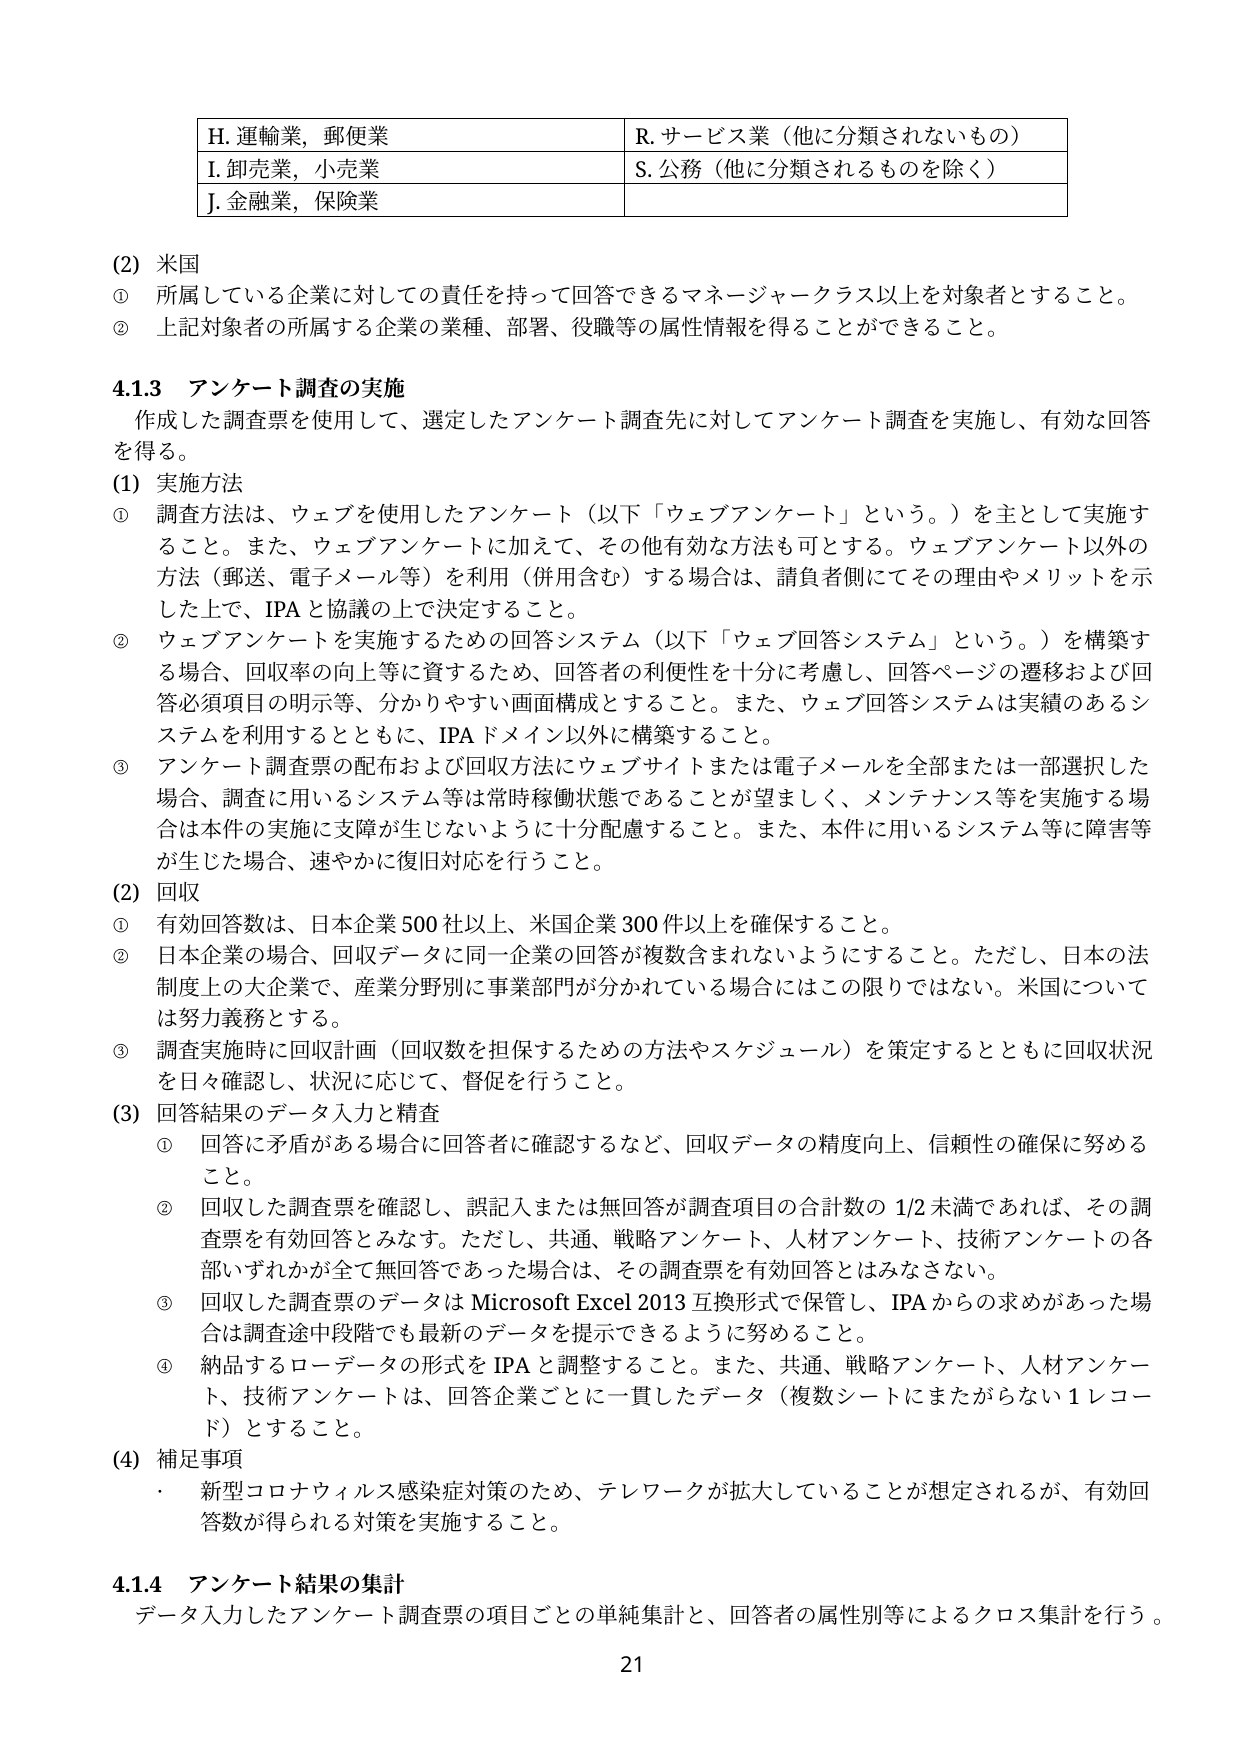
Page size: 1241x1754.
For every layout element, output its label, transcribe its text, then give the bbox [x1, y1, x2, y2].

list 調査方法は、ウェブを使用したアンケート（以下「ウェブアンケート」という。）を主として実施すること。また、ウェブアンケートに加えて、その他有効な方法も可とする。ウェブアンケート以外の方法（郵送、電子メール等）を利用（併用含む）する場合は、請負者側にてその理由やメリットを示した上で、IPAと協議の上で決定すること。 [112, 497, 1153, 623]
table_cell H. 運輸業，郵便業 [198, 119, 624, 151]
list ウェブアンケートを実施するための回答システム（以下「ウェブ回答システム」という。）を構築する場合、回収率の向上等に資するため、回答者の利便性を十分に考慮し、回答ページの遷移および回答必須項目の明示等、分かりやすい画面構成とすること。また、ウェブ回答システムは実績のあるシステムを利用するとともに、IPAドメイン以外に構築すること。 [112, 623, 1153, 749]
list 回答結果のデータ入力と精査 [112, 1096, 1153, 1127]
list 回収した調査票のデータはMicrosoft Excel 2013互換形式で保管し、IPAからの求めがあった場合は調査途中段階でも最新のデータを提示できるように努めること。 [156, 1285, 1153, 1348]
list 日本企業の場合、回収データに同一企業の回答が複数含まれないようにすること。ただし、日本の法制度上の大企業で、産業分野別に事業部門が分かれている場合にはこの限りではない。米国については努力義務とする。 [112, 938, 1153, 1033]
list アンケート結果の集計 [112, 1567, 1153, 1598]
list 納品するローデータの形式をIPAと調整すること。また、共通、戦略アンケート、人材アンケート、技術アンケートは、回答企業ごとに一貫したデータ（複数シートにまたがらない1レコード）とすること。 [156, 1348, 1153, 1443]
list 上記対象者の所属する企業の業種、部署、役職等の属性情報を得ることができること。 [112, 310, 1153, 341]
list 回収した調査票を確認し、誤記入または無回答が調査項目の合計数の1/2未満であれば、その調査票を有効回答とみなす。ただし、共通、戦略アンケート、人材アンケート、技術アンケートの各部いずれかが全て無回答であった場合は、その調査票を有効回答とはみなさない。 [156, 1191, 1153, 1285]
list 実施方法 [112, 466, 1153, 497]
table_cell I. 卸売業，小売業 [198, 152, 624, 183]
list 有効回答数は、日本企業500社以上、米国企業300件以上を確保すること。 [112, 907, 1153, 938]
list 調査実施時に回収計画（回収数を担保するための方法やスケジュール）を策定するとともに回収状況を日々確認し、状況に応じて、督促を行うこと。 [112, 1033, 1153, 1096]
table_cell J. 金融業，保険業 [198, 184, 624, 216]
list 米国 [112, 247, 1153, 278]
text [112, 1598, 1153, 1630]
text 作成した調査票を使用して、選定したアンケート調査先に対してアンケート調査を実施し、有効な回答を得る。 [112, 403, 1153, 466]
list 新型コロナウィルス感染症対策のため、テレワークが拡大していることが想定されるが、有効回答数が得られる対策を実施すること。 [156, 1474, 1153, 1537]
table_cell S. 公務（他に分類されるものを除く） [625, 152, 1067, 183]
list 回収 [112, 875, 1153, 907]
list 所属している企業に対しての責任を持って回答できるマネージャークラス以上を対象者とすること。 [112, 278, 1153, 310]
list 回答に矛盾がある場合に回答者に確認するなど、回収データの精度向上、信頼性の確保に努めること。 [156, 1127, 1153, 1191]
table_cell [625, 184, 1067, 216]
list 補足事項 [112, 1443, 1153, 1474]
list アンケート調査の実施 [112, 371, 1153, 403]
list アンケート調査票の配布および回収方法にウェブサイトまたは電子メールを全部または一部選択した場合、調査に用いるシステム等は常時稼働状態であることが望ましく、メンテナンス等を実施する場合は本件の実施に支障が生じないように十分配慮すること。また、本件に用いるシステム等に障害等が生じた場合、速やかに復旧対応を行うこと。 [112, 749, 1153, 875]
table_cell R. サービス業（他に分類されないもの） [625, 119, 1067, 151]
